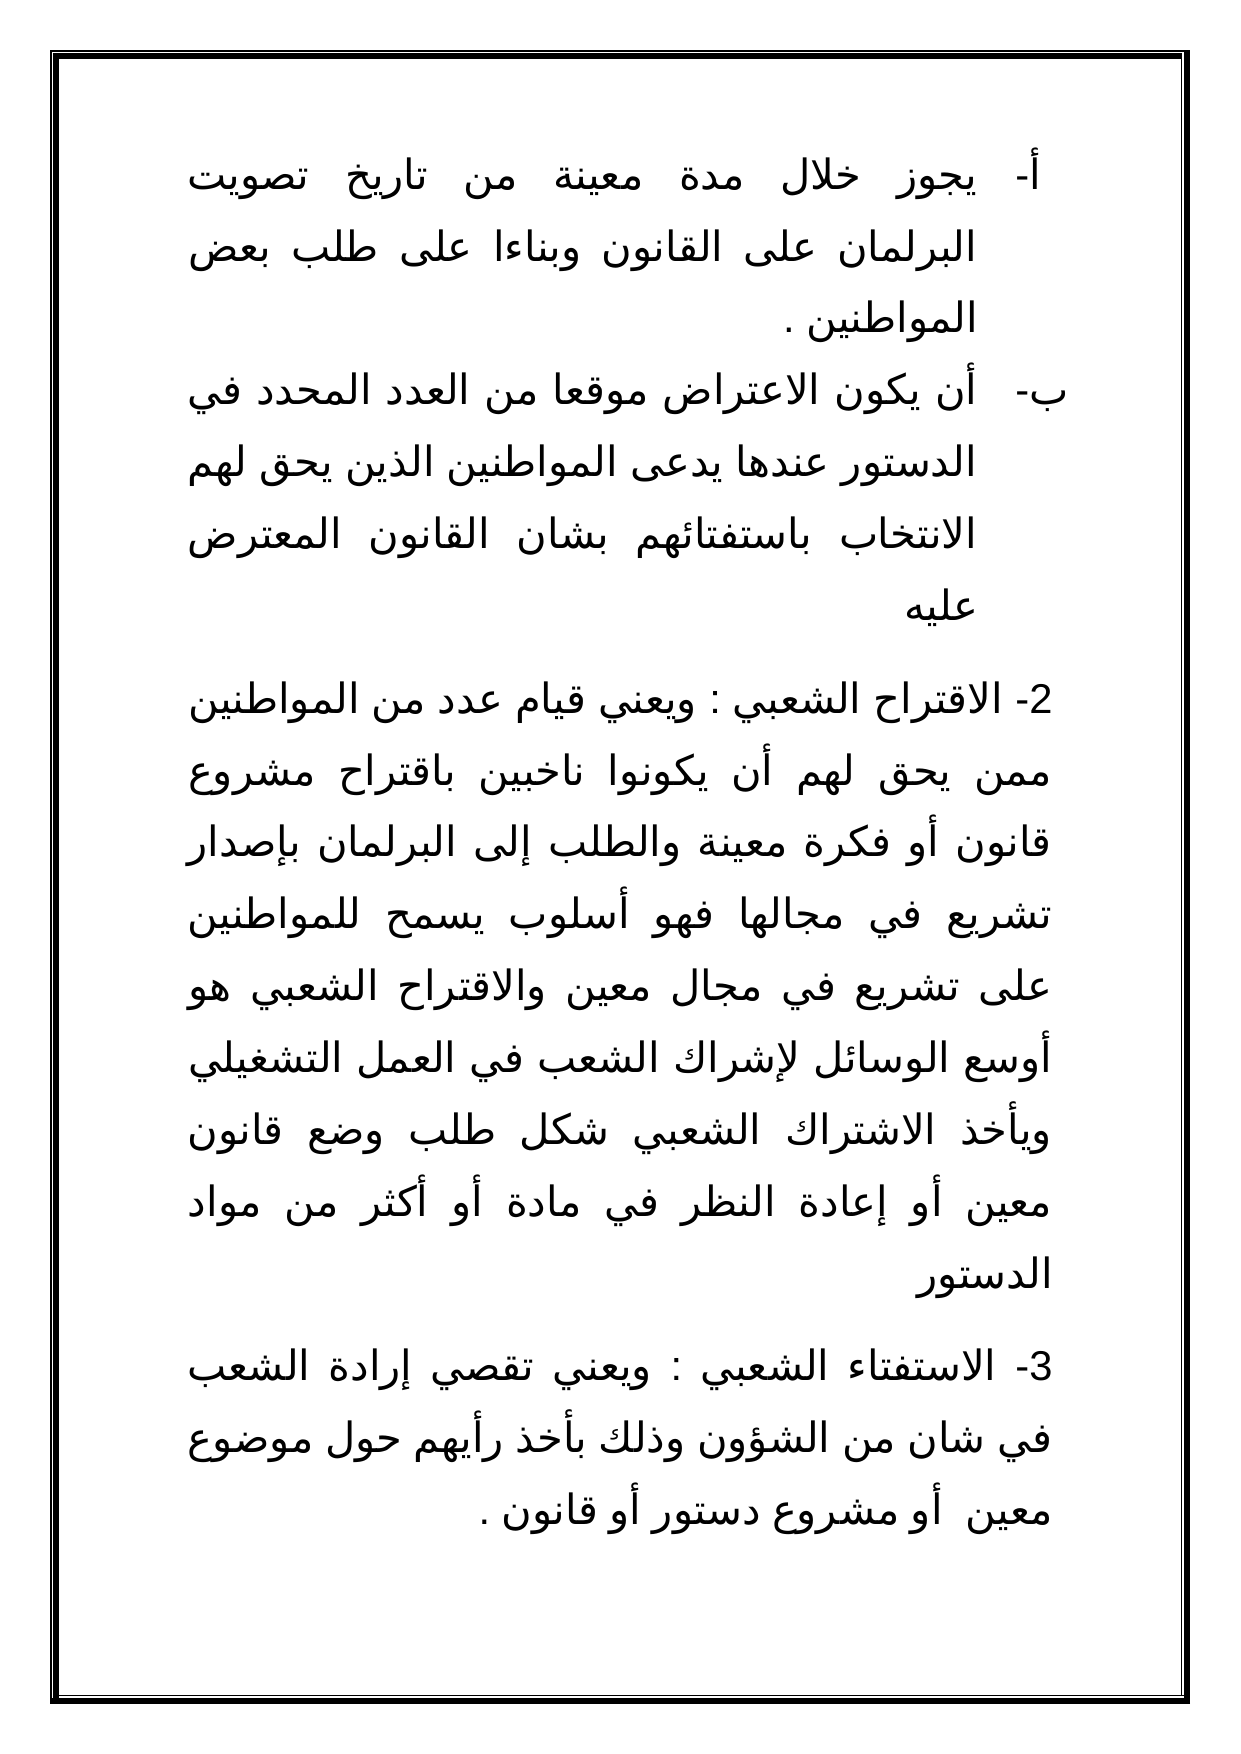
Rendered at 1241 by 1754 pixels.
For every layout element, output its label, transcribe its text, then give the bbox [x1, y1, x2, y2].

list يجوز خلال مدة معينة من تاريخ تصويت البرلمان على القانون وبناءا على طلب بعض المواطنين . [187, 150, 1015, 342]
text 2- الاقتراح الشعبي : ويعني قيام عدد من المواطنين ممن يحق لهم أن يكونوا ناخبين باقتراح مشروع قانون أو فكرة معينة والطلب إلى البرلمان بإصدار تشريع في مجالها فهو أسلوب يسمح للمواطنين على تشريع في مجال معين والاقتراح الشعبي هو أوسع الوسائل لإشراك الشعب في العمل التشغيلي ويأخذ الاشتراك الشعبي شكل طلب وضع قانون معين أو إعادة النظر في مادة أو أكثر من مواد الدستور [187, 674, 1053, 1297]
list أن يكون الاعتراض موقعا من العدد المحدد في الدستور عندها يدعى المواطنين الذين يحق لهم الانتخاب باستفتائهم بشان القانون المعترض عليه [187, 366, 1015, 629]
text 3- الاستفتاء الشعبي : ويعني تقصي إرادة الشعب في شان من الشؤون وذلك بأخذ رأيهم حول موضوع معين أو مشروع دستور أو قانون . [187, 1342, 1053, 1533]
